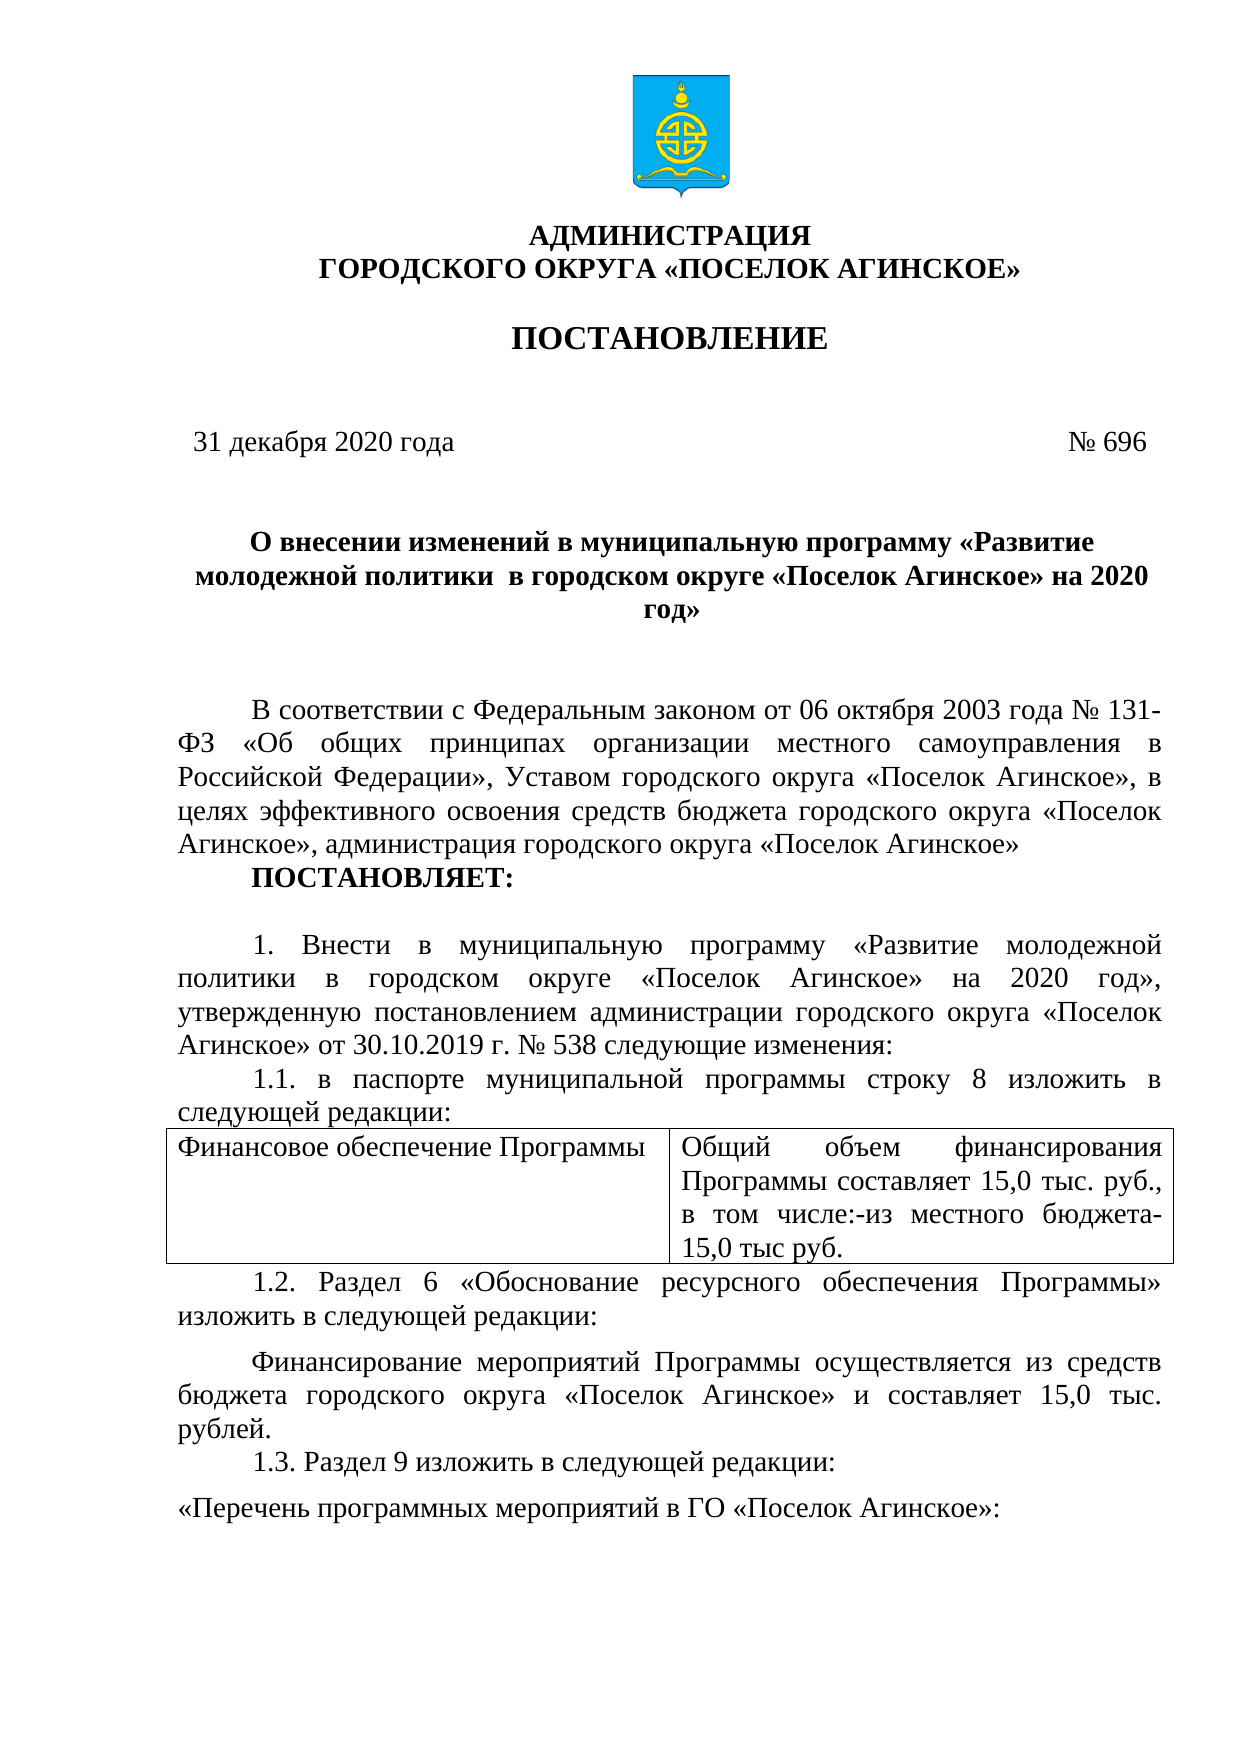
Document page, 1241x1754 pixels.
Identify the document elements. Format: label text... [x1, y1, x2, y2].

text О внесении изменений в муниципальную программу «Развитие молодежной политики в городском округе «Поселок Агинское» на 2020 год» [177, 524, 1167, 625]
text 1. Внести в муниципальную программу «Развитие молодежной политики в городском округе «Поселок Агинское» на 2020 год», утвержденную постановлением администрации городского округа «Поселок Агинское» от 30.10.2019 г. № 538 следующие изменения: [177, 927, 1162, 1061]
picture [656, 112, 707, 163]
picture [674, 83, 687, 108]
table_header Общий объем финансирования Программы составляет 15,0 тыс. руб., в том числе:-из местного бюджета-15,0 тыс руб. [670, 1129, 1173, 1263]
picture [653, 167, 703, 176]
text 1.1. в паспорте муниципальной программы строку 8 изложить в следующей редакции: [177, 1061, 1162, 1128]
text Финансирование мероприятий Программы осуществляется из средств бюджета городского округа «Поселок Агинское» и составляет 15,0 тыс. рублей. [177, 1344, 1162, 1444]
picture [632, 180, 730, 198]
text 1.3. Раздел 9 изложить в следующей редакции: [177, 1444, 1162, 1478]
table_header Финансовое обеспечение Программы [167, 1129, 669, 1263]
text «Перечень программных мероприятий в ГО «Поселок Агинское»: [177, 1491, 1162, 1524]
text 31 декабря 2020 года № 696 [177, 424, 1162, 457]
text ГОРОДСКОГО ОКРУГА «ПОСЕЛОК АГИНСКОЕ» [177, 251, 1162, 285]
text ПОСТАНОВЛЕНИЕ [177, 318, 1162, 357]
text В соответствии с Федеральным законом от 06 октября 2003 года № 131-ФЗ «Об общих принципах организации местного самоуправления в Российской Федерации», Уставом городского округа «Поселок Агинское», в целях эффективного освоения средств бюджета городского округа «Поселок Агинское», администрация городского округа «Поселок Агинское» [177, 692, 1162, 860]
text ПОСТАНОВЛЯЕТ: [177, 860, 1162, 893]
text АДМИНИСТРАЦИЯ [177, 218, 1162, 251]
text 1.2. Раздел 6 «Обоснование ресурсного обеспечения Программы» изложить в следующей редакции: [177, 1264, 1162, 1331]
